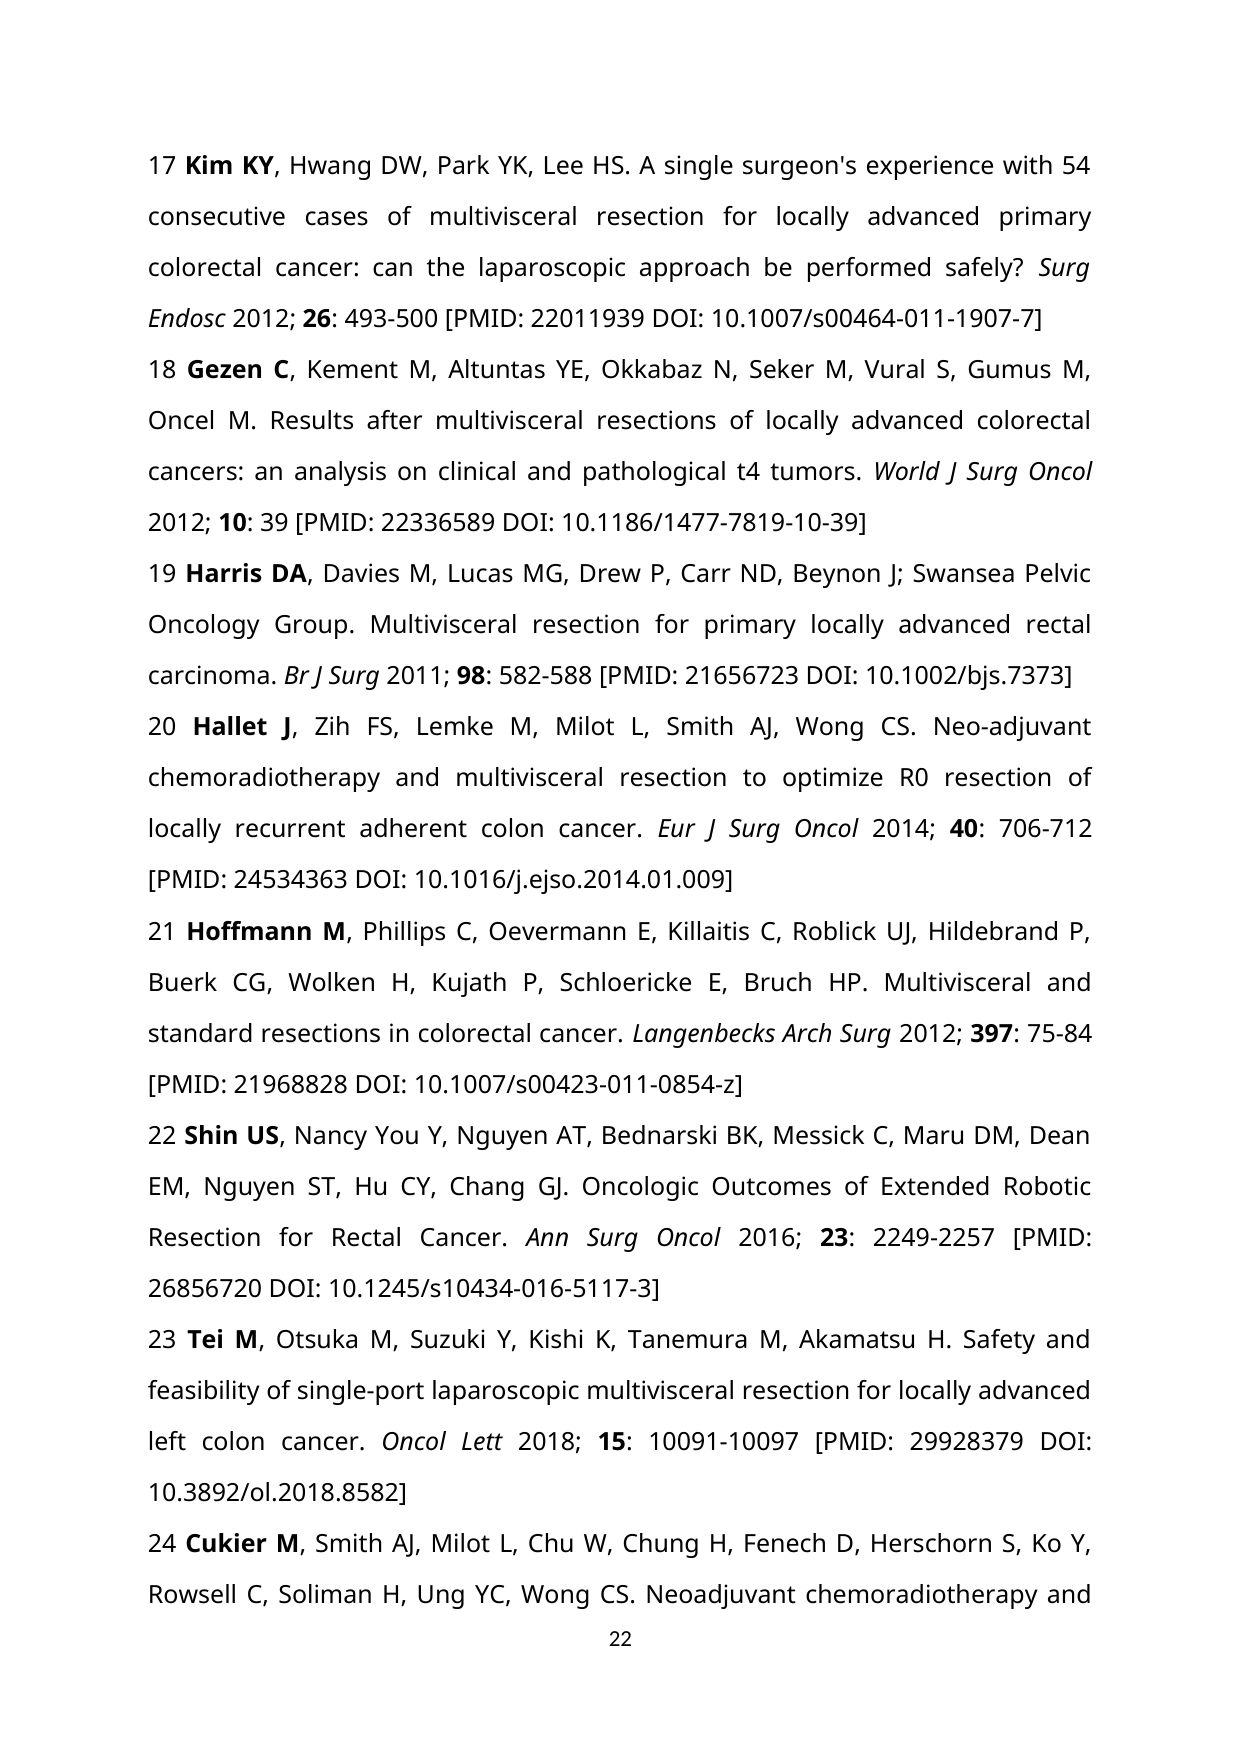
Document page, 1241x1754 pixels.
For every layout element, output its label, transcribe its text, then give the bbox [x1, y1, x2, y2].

text 22 Shin US, Nancy You Y, Nguyen AT, Bednarski BK, Messick C, Maru DM, Dean EM, Nguyen ST, Hu CY, Chang GJ. Oncologic Outcomes of Extended Robotic Resection for Rectal Cancer. Ann Surg Oncol 2016; 23: 2249-2257 [PMID: 26856720 DOI: 10.1245/s10434-016-5117-3] [148, 1117, 1093, 1304]
text 18 Gezen C, Kement M, Altuntas YE, Okkabaz N, Seker M, Vural S, Gumus M, Oncel M. Results after multivisceral resections of locally advanced colorectal cancers: an analysis on clinical and pathological t4 tumors. World J Surg Oncol 2012; 10: 39 [PMID: 22336589 DOI: 10.1186/1477-7819-10-39] [148, 352, 1093, 539]
text 17 Kim KY, Hwang DW, Park YK, Lee HS. A single surgeon's experience with 54 consecutive cases of multivisceral resection for locally advanced primary colorectal cancer: can the laparoscopic approach be performed safely? Surg Endosc 2012; 26: 493-500 [PMID: 22011939 DOI: 10.1007/s00464-011-1907-7] [148, 148, 1093, 335]
text 23 Tei M, Otsuka M, Suzuki Y, Kishi K, Tanemura M, Akamatsu H. Safety and feasibility of single-port laparoscopic multivisceral resection for locally advanced left colon cancer. Oncol Lett 2018; 15: 10091-10097 [PMID: 29928379 DOI: 10.3892/ol.2018.8582] [148, 1322, 1093, 1509]
text 19 Harris DA, Davies M, Lucas MG, Drew P, Carr ND, Beynon J; Swansea Pelvic Oncology Group. Multivisceral resection for primary locally advanced rectal carcinoma. Br J Surg 2011; 98: 582-588 [PMID: 21656723 DOI: 10.1002/bjs.7373] [148, 556, 1093, 692]
text 20 Hallet J, Zih FS, Lemke M, Milot L, Smith AJ, Wong CS. Neo-adjuvant chemoradiotherapy and multivisceral resection to optimize R0 resection of locally recurrent adherent colon cancer. Eur J Surg Oncol 2014; 40: 706-712 [PMID: 24534363 DOI: 10.1016/j.ejso.2014.01.009] [148, 709, 1093, 896]
text 21 Hoffmann M, Phillips C, Oevermann E, Killaitis C, Roblick UJ, Hildebrand P, Buerk CG, Wolken H, Kujath P, Schloericke E, Bruch HP. Multivisceral and standard resections in colorectal cancer. Langenbecks Arch Surg 2012; 397: 75-84 [PMID: 21968828 DOI: 10.1007/s00423-011-0854-z] [148, 913, 1093, 1100]
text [148, 1526, 1093, 1611]
